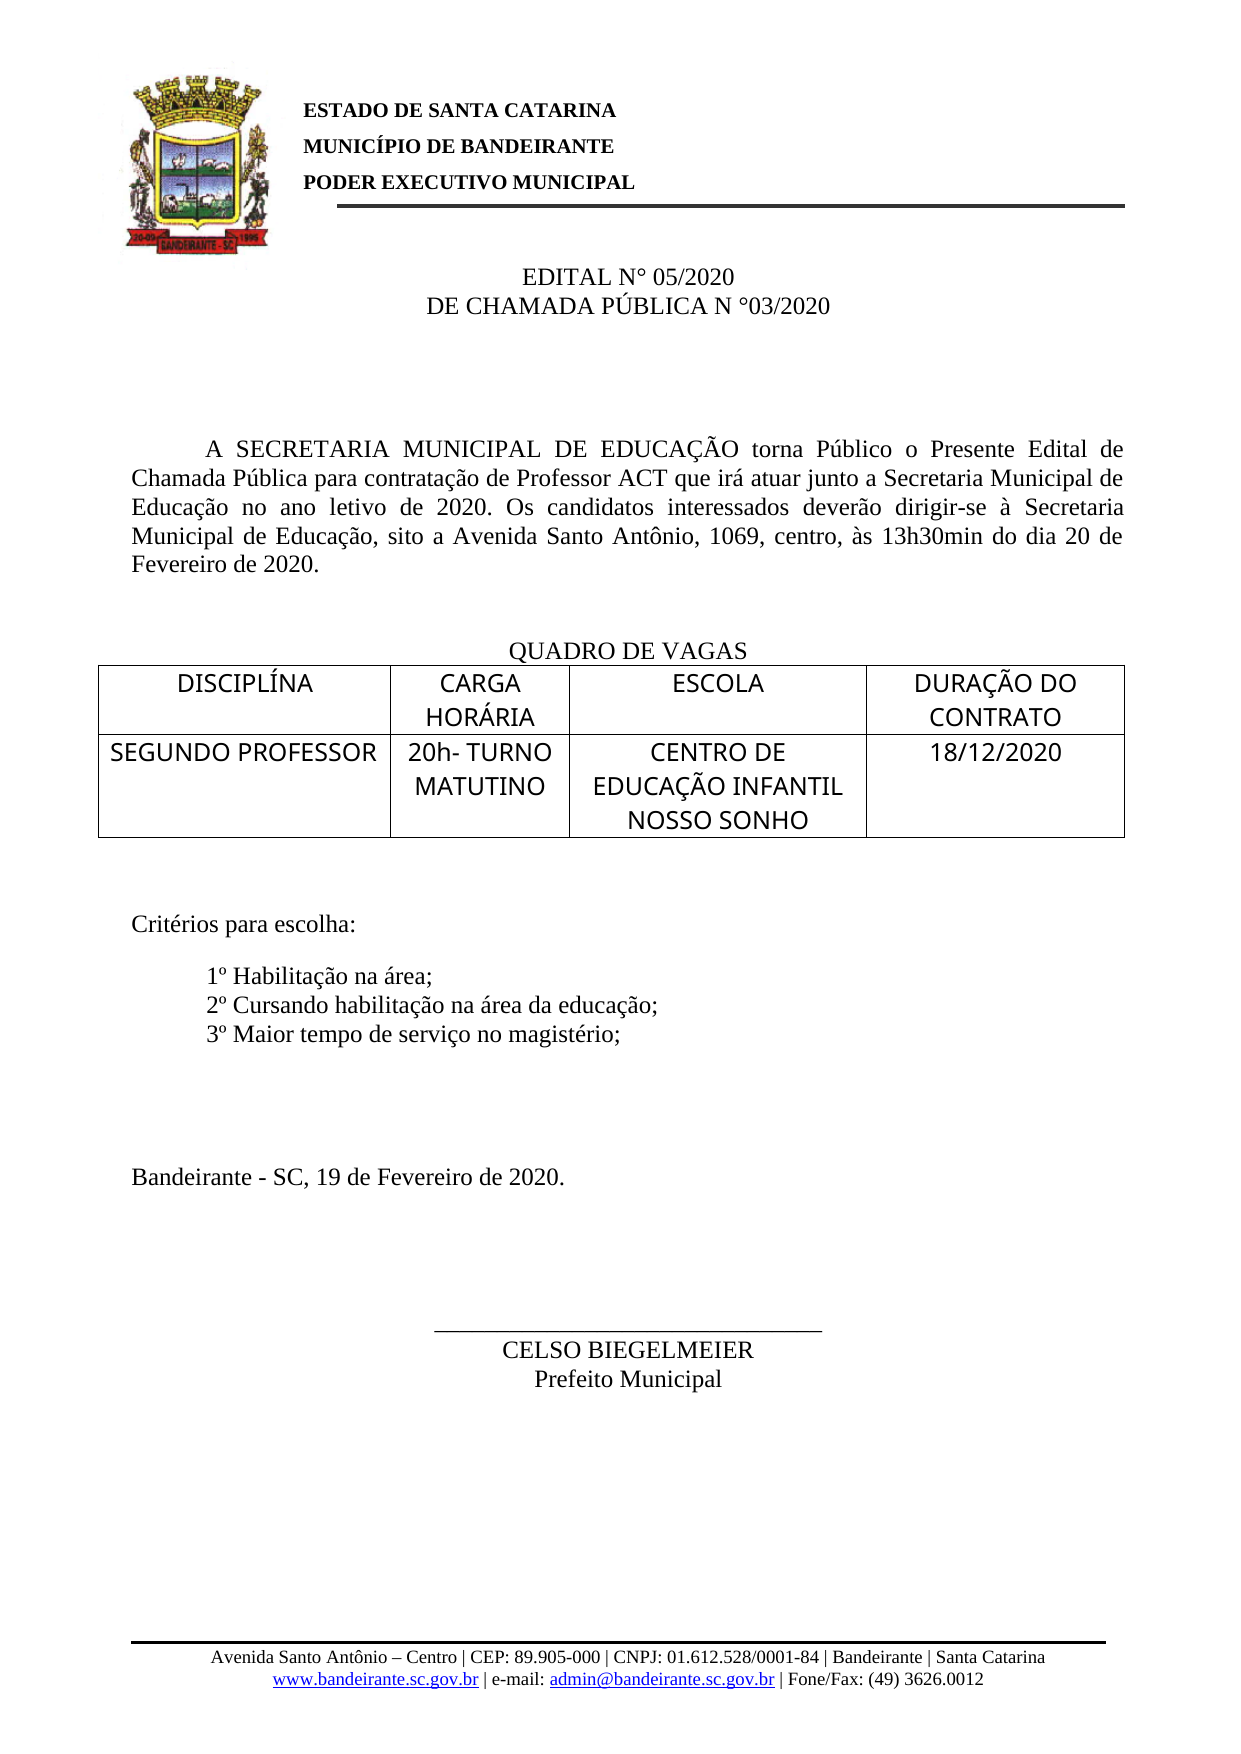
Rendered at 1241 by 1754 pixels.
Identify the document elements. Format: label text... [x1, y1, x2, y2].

text A SECRETARIA MUNICIPAL DE EDUCAÇÃO torna Público o Presente Edital de Chamada Pública para contratação de Professor ACT que irá atuar junto a Secretaria Municipal de Educação no ano letivo de 2020. Os candidatos interessados deverão dirigir-se à Secretaria Municipal de Educação, sito a Avenida Santo Antônio, 1069, centro, às 13h30min do dia 20 de Fevereiro de 2020. [131, 434, 1125, 578]
text 3º Maior tempo de serviço no magistério; [206, 1019, 1125, 1047]
text _______________________________ [131, 1306, 1125, 1335]
table_cell CENTRO DE EDUCAÇÃO INFANTIL NOSSO SONHO [570, 735, 866, 837]
picture [97, 53, 299, 279]
text CELSO BIEGELMEIER [131, 1335, 1125, 1364]
text QUADRO DE VAGAS [131, 636, 1125, 664]
table_header ESCOLA [570, 666, 866, 734]
table_cell SEGUNDO PROFESSOR [99, 735, 390, 837]
table_cell 20h- TURNO MATUTINO [391, 735, 569, 837]
text Critérios para escolha: [131, 909, 1125, 938]
table_header CARGA HORÁRIA [391, 666, 569, 734]
text EDITAL N° 05/2020 [131, 262, 1125, 291]
text 2º Cursando habilitação na área da educação; [206, 990, 1125, 1019]
table_header DISCIPLÍNA [99, 666, 390, 734]
text Bandeirante - SC, 19 de Fevereiro de 2020. [131, 1162, 1125, 1191]
text Prefeito Municipal [131, 1364, 1125, 1392]
text 1º Habilitação na área; [206, 961, 1125, 990]
table_cell 18/12/2020 [867, 735, 1124, 837]
table_header DURAÇÃO DO CONTRATO [867, 666, 1124, 734]
text DE CHAMADA PÚBLICA N °03/2020 [131, 291, 1125, 319]
